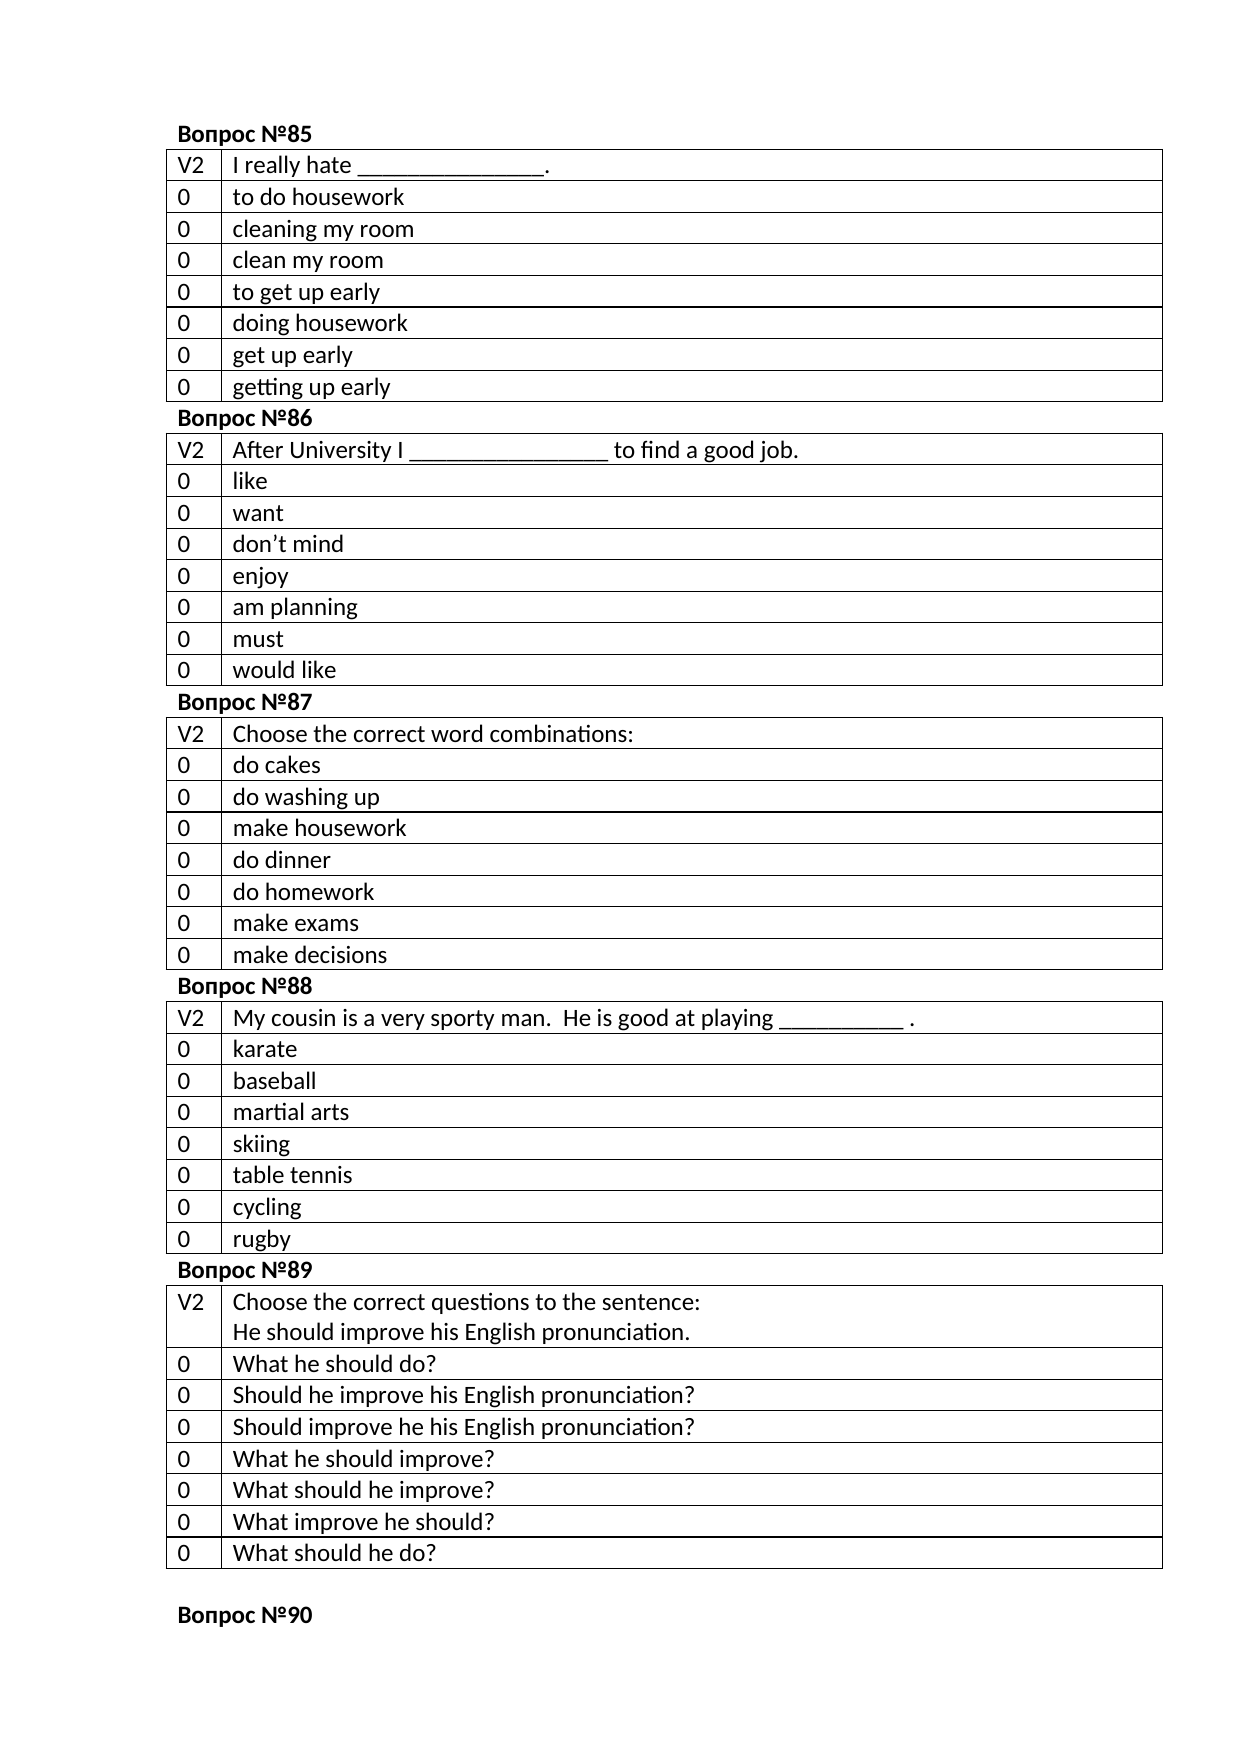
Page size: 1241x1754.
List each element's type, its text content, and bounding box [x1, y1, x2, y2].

text Вопрос №87 [177, 686, 1152, 717]
table_cell don’t mind [222, 529, 1162, 559]
table_cell 0 [167, 529, 221, 559]
table_cell 0 [167, 465, 221, 496]
table_cell 0 [167, 749, 221, 780]
table_header V2 [167, 150, 221, 180]
table_header V2 [167, 718, 221, 748]
table_cell What he should do? [222, 1348, 1162, 1378]
table_cell would like [222, 655, 1162, 685]
table_cell 0 [167, 813, 221, 843]
text Вопрос №86 [177, 402, 1152, 433]
table_cell 0 [167, 1191, 221, 1222]
table_cell make decisions [222, 939, 1162, 969]
table_cell 0 [167, 1474, 221, 1505]
table_cell What improve he should? [222, 1506, 1162, 1536]
table_cell do dinner [222, 844, 1162, 874]
table_cell 0 [167, 244, 221, 275]
table_cell getting up early [222, 371, 1162, 401]
table_cell am planning [222, 592, 1162, 622]
table_cell 0 [167, 1380, 221, 1410]
table_cell 0 [167, 1065, 221, 1096]
table_cell 0 [167, 939, 221, 969]
text Вопрос №89 [177, 1254, 1152, 1285]
text Вопрос №90 [177, 1599, 1152, 1630]
text Вопрос №88 [177, 970, 1152, 1001]
table_cell baseball [222, 1065, 1162, 1096]
table_cell get up early [222, 339, 1162, 369]
table_header V2 [167, 1002, 221, 1032]
table_cell 0 [167, 371, 221, 401]
table_cell 0 [167, 560, 221, 591]
table_cell 0 [167, 1443, 221, 1473]
table_cell martial arts [222, 1097, 1162, 1127]
table_cell What should he improve? [222, 1474, 1162, 1505]
table_cell 0 [167, 1034, 221, 1064]
text Вопрос №85 [177, 118, 1152, 149]
table_cell rugby [222, 1223, 1162, 1253]
table_cell to get up early [222, 276, 1162, 306]
table_header V2 [167, 1286, 221, 1347]
table_cell What should he do? [222, 1538, 1162, 1568]
table_cell cleaning my room [222, 213, 1162, 243]
table_cell karate [222, 1034, 1162, 1064]
table_cell 0 [167, 623, 221, 654]
table_cell 0 [167, 781, 221, 811]
table_cell to do housework [222, 181, 1162, 212]
table_cell do homework [222, 876, 1162, 906]
table_cell doing housework [222, 308, 1162, 338]
table_cell 0 [167, 844, 221, 874]
table_cell 0 [167, 1128, 221, 1159]
table_cell like [222, 465, 1162, 496]
table_cell 0 [167, 876, 221, 906]
table_cell 0 [167, 497, 221, 527]
table_cell clean my room [222, 244, 1162, 275]
table_cell 0 [167, 1411, 221, 1442]
table_cell What he should improve? [222, 1443, 1162, 1473]
table_header After University I ________________ to find a good job. [222, 434, 1162, 464]
table_cell 0 [167, 339, 221, 369]
table_cell 0 [167, 1097, 221, 1127]
table_cell 0 [167, 1348, 221, 1378]
table_cell want [222, 497, 1162, 527]
table_cell 0 [167, 907, 221, 938]
table_cell 0 [167, 308, 221, 338]
table_cell table tennis [222, 1160, 1162, 1190]
table_cell do washing up [222, 781, 1162, 811]
table_cell 0 [167, 655, 221, 685]
table_header V2 [167, 434, 221, 464]
table_cell must [222, 623, 1162, 654]
table_cell enjoy [222, 560, 1162, 591]
table_cell 0 [167, 1506, 221, 1536]
table_header I really hate _______________. [222, 150, 1162, 180]
table_header My cousin is a very sporty man. He is good at playing __________ . [222, 1002, 1162, 1032]
table_cell cycling [222, 1191, 1162, 1222]
table_cell 0 [167, 213, 221, 243]
table_cell 0 [167, 592, 221, 622]
table_cell Should he improve his English pronunciation? [222, 1380, 1162, 1410]
table_cell Should improve he his English pronunciation? [222, 1411, 1162, 1442]
table_cell 0 [167, 1160, 221, 1190]
table_cell skiing [222, 1128, 1162, 1159]
table_cell 0 [167, 276, 221, 306]
table_header Choose the correct word combinations: [222, 718, 1162, 748]
table_cell 0 [167, 1538, 221, 1568]
table_cell 0 [167, 181, 221, 212]
table_cell 0 [167, 1223, 221, 1253]
table_cell do cakes [222, 749, 1162, 780]
table_cell make exams [222, 907, 1162, 938]
table_cell make housework [222, 813, 1162, 843]
table_header Choose the correct questions to the sentence: He should improve his English pronunciation. [222, 1286, 1162, 1347]
